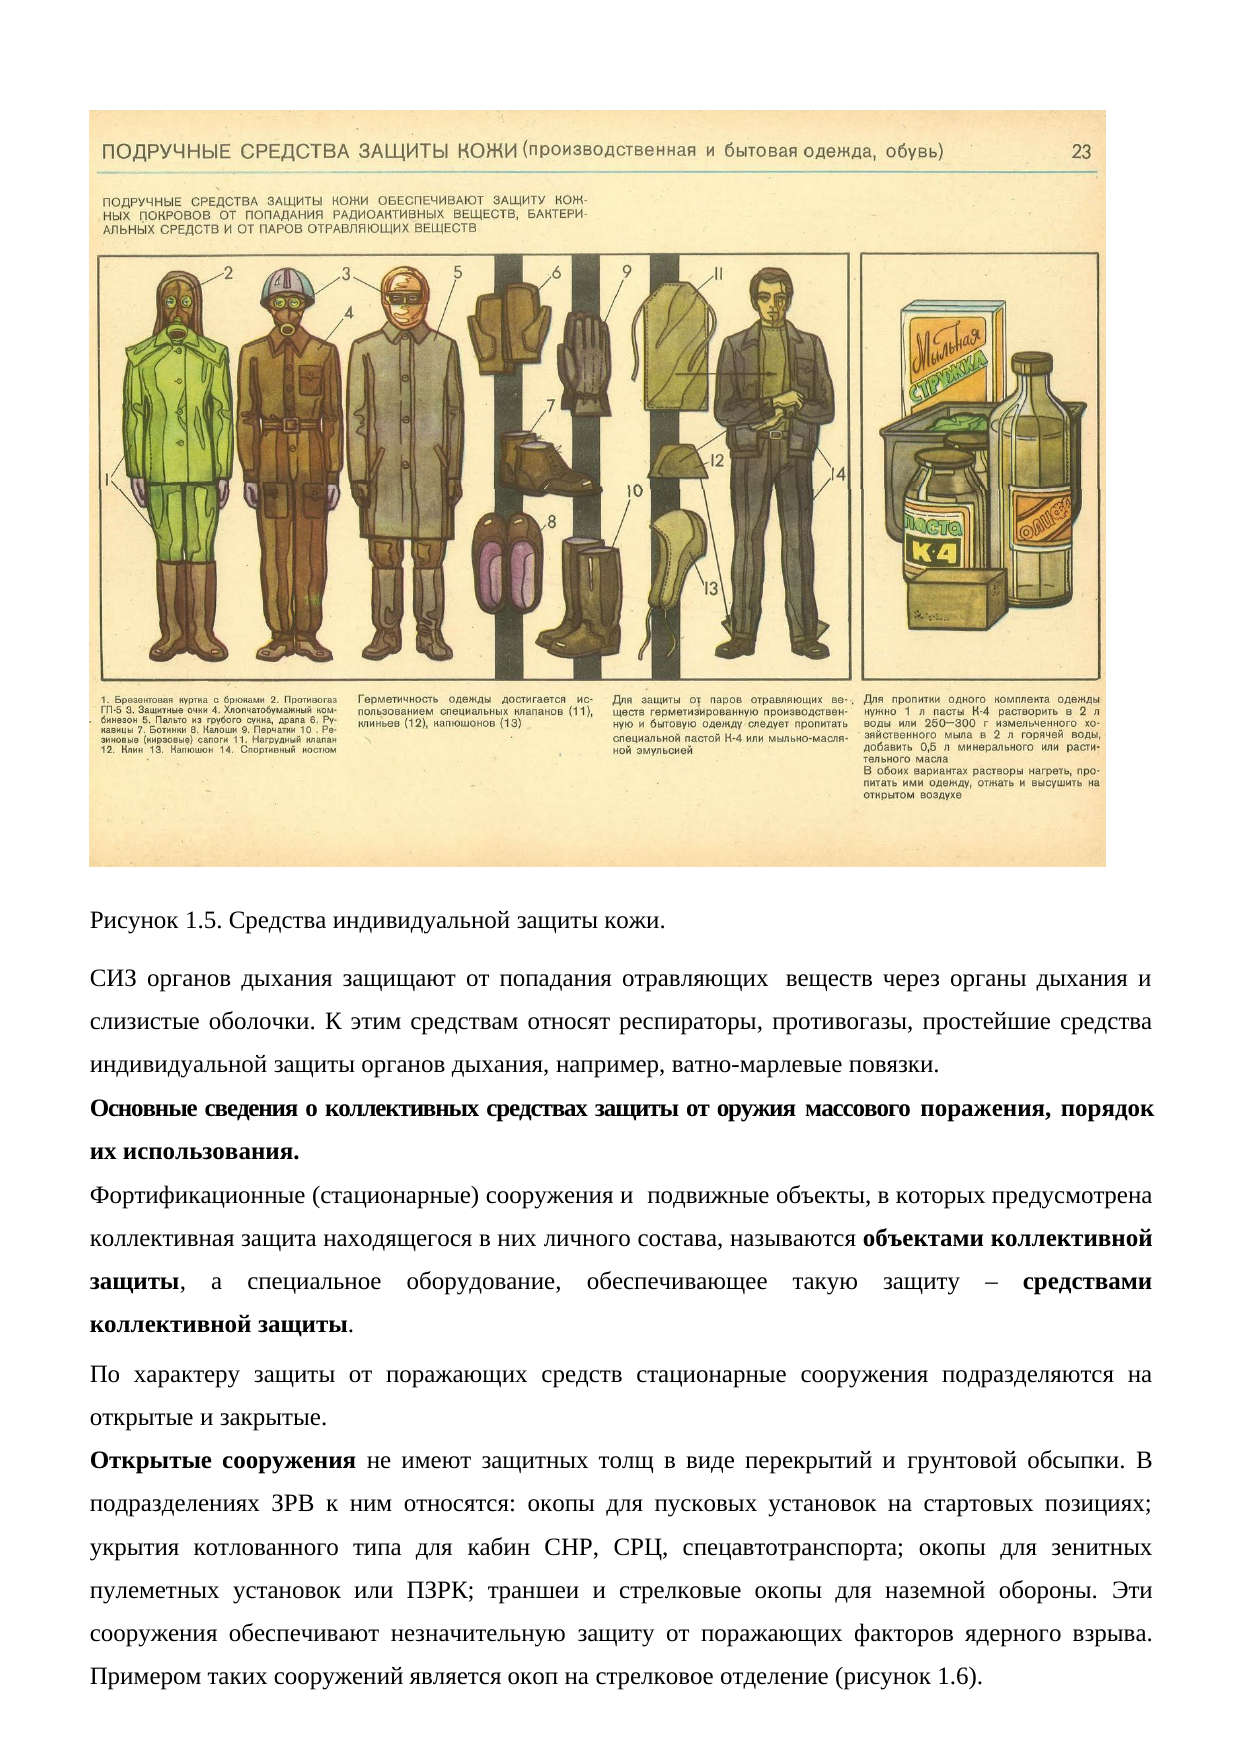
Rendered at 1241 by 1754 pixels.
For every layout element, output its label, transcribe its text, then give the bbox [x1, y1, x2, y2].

picture [89, 110, 1106, 867]
text Фортификационные (стационарные) сооружения и подвижные объекты, в которых предусмотрена коллективная защита находящегося в них личного состава, называются объектами коллективной защиты, а специальное оборудование, обеспечивающее такую защиту – средствами коллективной защиты. [89, 1180, 1153, 1338]
text Рисунок 1.5. Средства индивидуальной защиты кожи. [89, 906, 1203, 934]
text Основные сведения о коллективных средствах защиты от оружия массового поражения, порядок их использования. [89, 1093, 1154, 1165]
text СИЗ органов дыхания защищают от попадания отравляющих веществ через органы дыхания и слизистые оболочки. К этим средствам относят респираторы, противогазы, простейшие средства индивидуальной защиты органов дыхания, например, ватно-марлевые повязки. [89, 963, 1152, 1078]
text Открытые сооружения не имеют защитных толщ в виде перекрытий и грунтовой обсыпки. В подразделениях ЗРВ к ним относятся: окопы для пусковых установок на стартовых позициях; укрытия котлованного типа для кабин СНР, СРЦ, спецавтотранспорта; окопы для зенитных пулеметных установок или ПЗРК; траншеи и стрелковые окопы для наземной обороны. Эти сооружения обеспечивают незначительную защиту от поражающих факторов ядерного взрыва. Примером таких сооружений является окоп на стрелковое отделение (рисунок 1.6). [89, 1445, 1153, 1690]
text По характеру защиты от поражающих средств стационарные сооружения подразделяются на открытые и закрытые. [89, 1359, 1152, 1431]
